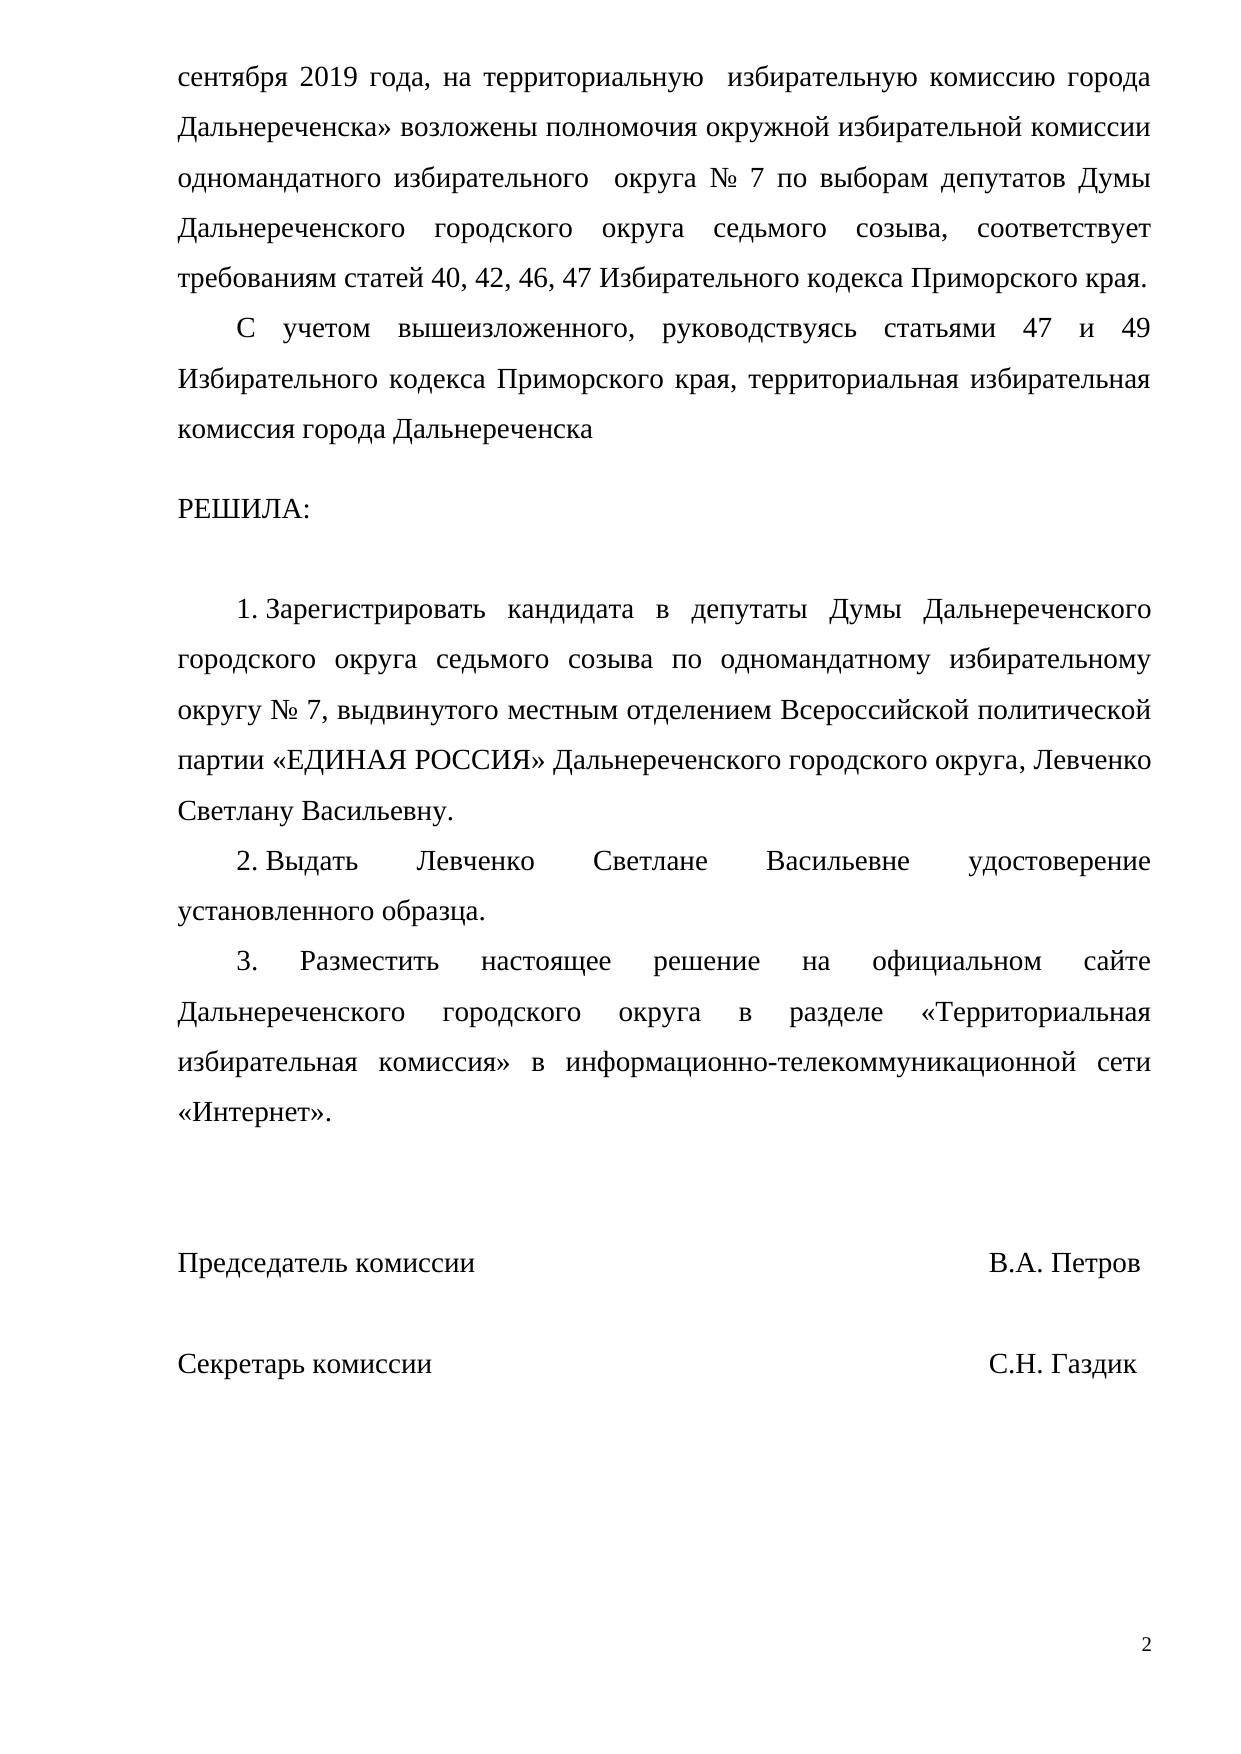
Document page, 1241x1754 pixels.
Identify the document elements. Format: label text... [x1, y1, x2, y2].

text 2. Выдать Левченко Светлане Васильевне удостоверение установленного образца. [177, 843, 1152, 927]
text 1. Зарегистрировать кандидата в депутаты Думы Дальнереченского городского округа седьмого созыва по одномандатному избирательному округу № 7, выдвинутого местным отделением Всероссийской политической партии «ЕДИНАЯ РОССИЯ» Дальнереченского городского округа, Левченко Светлану Васильевну. [177, 591, 1152, 826]
text С учетом вышеизложенного, руководствуясь статьями 47 и 49 Избирательного кодекса Приморского края, территориальная избирательная комиссия города Дальнереченска [177, 311, 1152, 445]
text Секретарь комиссии С.Н. Газдик [177, 1346, 1152, 1379]
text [177, 59, 1152, 294]
text 3. Разместить настоящее решение на официальном сайте Дальнереченского городского округа в разделе «Территориальная избирательная комиссия» в информационно-телекоммуникационной сети «Интернет». [177, 943, 1152, 1128]
text РЕШИЛА: [177, 491, 1152, 524]
text Председатель комиссии В.А. Петров [177, 1245, 1152, 1279]
